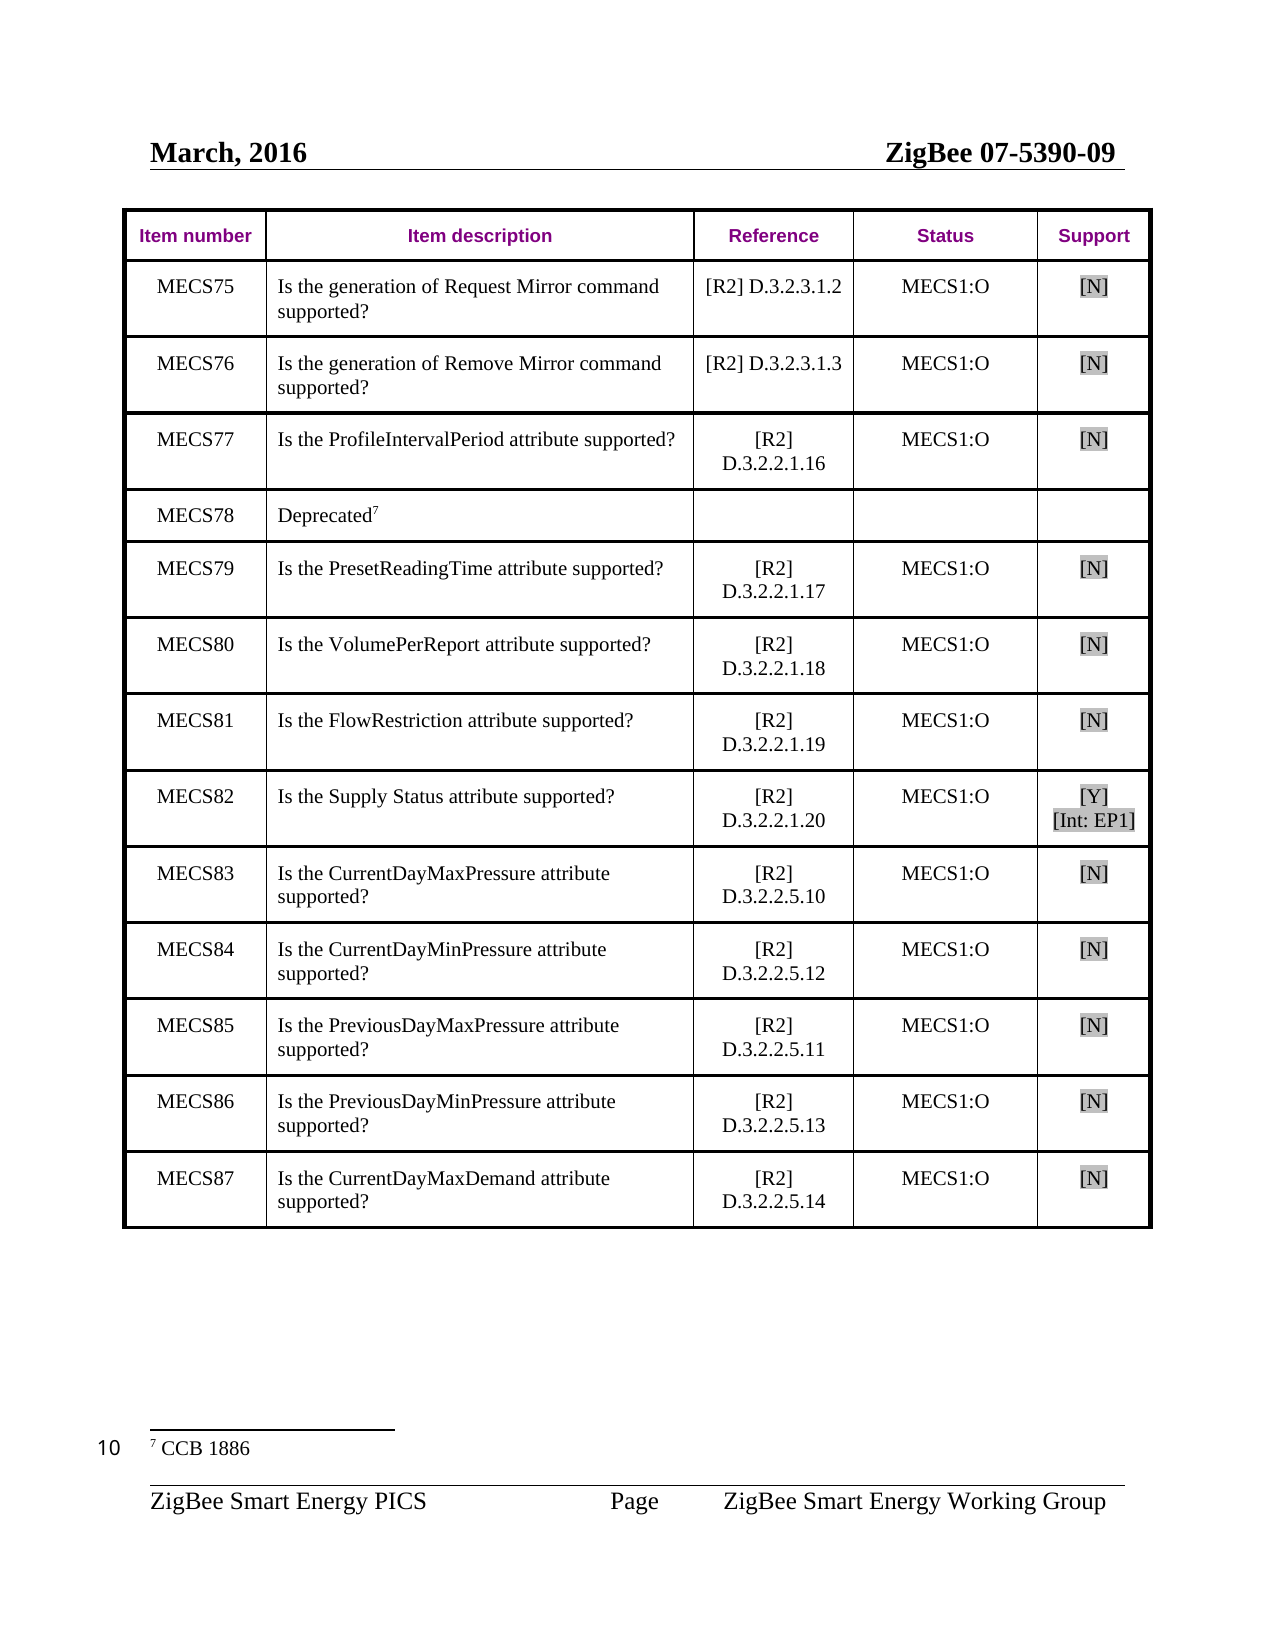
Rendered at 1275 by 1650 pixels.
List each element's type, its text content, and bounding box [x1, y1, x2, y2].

table_cell MECS76 [127, 338, 266, 411]
table_cell Is the PreviousDayMaxPressure attribute supported? [267, 1000, 693, 1073]
table_cell [694, 491, 853, 540]
table_cell [N] [1038, 415, 1148, 488]
table_cell MECS1:O [854, 415, 1037, 488]
table_cell [N] [1038, 924, 1148, 997]
table_cell MECS1:O [854, 695, 1037, 768]
table_header Item description [267, 212, 693, 259]
table_cell Is the CurrentDayMaxPressure attribute supported? [267, 848, 693, 921]
table_cell Is the generation of Request Mirror command supported? [267, 262, 693, 335]
table_cell MECS87 [127, 1153, 266, 1226]
table_cell MECS1:O [854, 772, 1037, 845]
table_cell [N] [1038, 262, 1148, 335]
table_cell MECS80 [127, 619, 266, 692]
table_cell [R2] D.3.2.2.5.10 [694, 848, 853, 921]
table_cell [R2] D.3.2.2.5.14 [694, 1153, 853, 1226]
table_cell [N] [1038, 848, 1148, 921]
table_cell [R2] D.3.2.2.5.11 [694, 1000, 853, 1073]
table_cell Is the generation of Remove Mirror command supported? [267, 338, 693, 411]
table_cell [N] [1038, 543, 1148, 616]
table_cell [R2] D.3.2.2.1.16 [694, 415, 853, 488]
table_cell MECS81 [127, 695, 266, 768]
table_cell [N] [1038, 338, 1148, 411]
table_header Reference [695, 212, 853, 259]
table_cell MECS79 [127, 543, 266, 616]
table_cell [N] [1038, 1153, 1148, 1226]
table_cell MECS1:O [854, 848, 1037, 921]
table_cell MECS86 [127, 1077, 266, 1150]
table_cell Is the ProfileIntervalPeriod attribute supported? [267, 415, 693, 488]
table_cell Is the CurrentDayMinPressure attribute supported? [267, 924, 693, 997]
table_cell MECS1:O [854, 1153, 1037, 1226]
table_cell [R2] D.3.2.2.1.20 [694, 772, 853, 845]
table_cell MECS82 [127, 772, 266, 845]
table_cell Is the PreviousDayMinPressure attribute supported? [267, 1077, 693, 1150]
table_cell Is the VolumePerReport attribute supported? [267, 619, 693, 692]
table_cell [R2] D.3.2.2.1.19 [694, 695, 853, 768]
table_cell MECS1:O [854, 543, 1037, 616]
table_cell MECS85 [127, 1000, 266, 1073]
table_cell MECS77 [127, 415, 266, 488]
table_cell MECS1:O [854, 338, 1037, 411]
table_cell Is the PresetReadingTime attribute supported? [267, 543, 693, 616]
table_cell [Y] [Int: EP1] [1038, 772, 1148, 845]
table_cell MECS1:O [854, 924, 1037, 997]
table_cell [N] [1038, 619, 1148, 692]
table_cell MECS1:O [854, 262, 1037, 335]
table_cell MECS83 [127, 848, 266, 921]
table_cell Deprecated [267, 491, 693, 540]
table_cell [R2] D.3.2.2.5.12 [694, 924, 853, 997]
table_cell [854, 491, 1037, 540]
table_cell Is the FlowRestriction attribute supported? [267, 695, 693, 768]
table_cell MECS1:O [854, 1077, 1037, 1150]
table_cell Is the Supply Status attribute supported? [267, 772, 693, 845]
table_cell [N] [1038, 1077, 1148, 1150]
table_cell MECS84 [127, 924, 266, 997]
table_cell MECS78 [127, 491, 266, 540]
table_cell [R2] D.3.2.3.1.2 [694, 262, 853, 335]
table_cell Is the CurrentDayMaxDemand attribute supported? [267, 1153, 693, 1226]
table_cell [R2] D.3.2.3.1.3 [694, 338, 853, 411]
table_cell [R2] D.3.2.2.5.13 [694, 1077, 853, 1150]
table_header Item number [127, 212, 265, 259]
table_cell MECS1:O [854, 619, 1037, 692]
table_cell [N] [1038, 695, 1148, 768]
table_cell MECS1:O [854, 1000, 1037, 1073]
table_cell MECS75 [127, 262, 266, 335]
table_header Status [854, 212, 1037, 259]
table_cell [R2] D.3.2.2.1.17 [694, 543, 853, 616]
table_cell [N] [1038, 1000, 1148, 1073]
table_cell [R2] D.3.2.2.1.18 [694, 619, 853, 692]
table_cell [1038, 491, 1148, 540]
table_header Support [1038, 212, 1148, 259]
